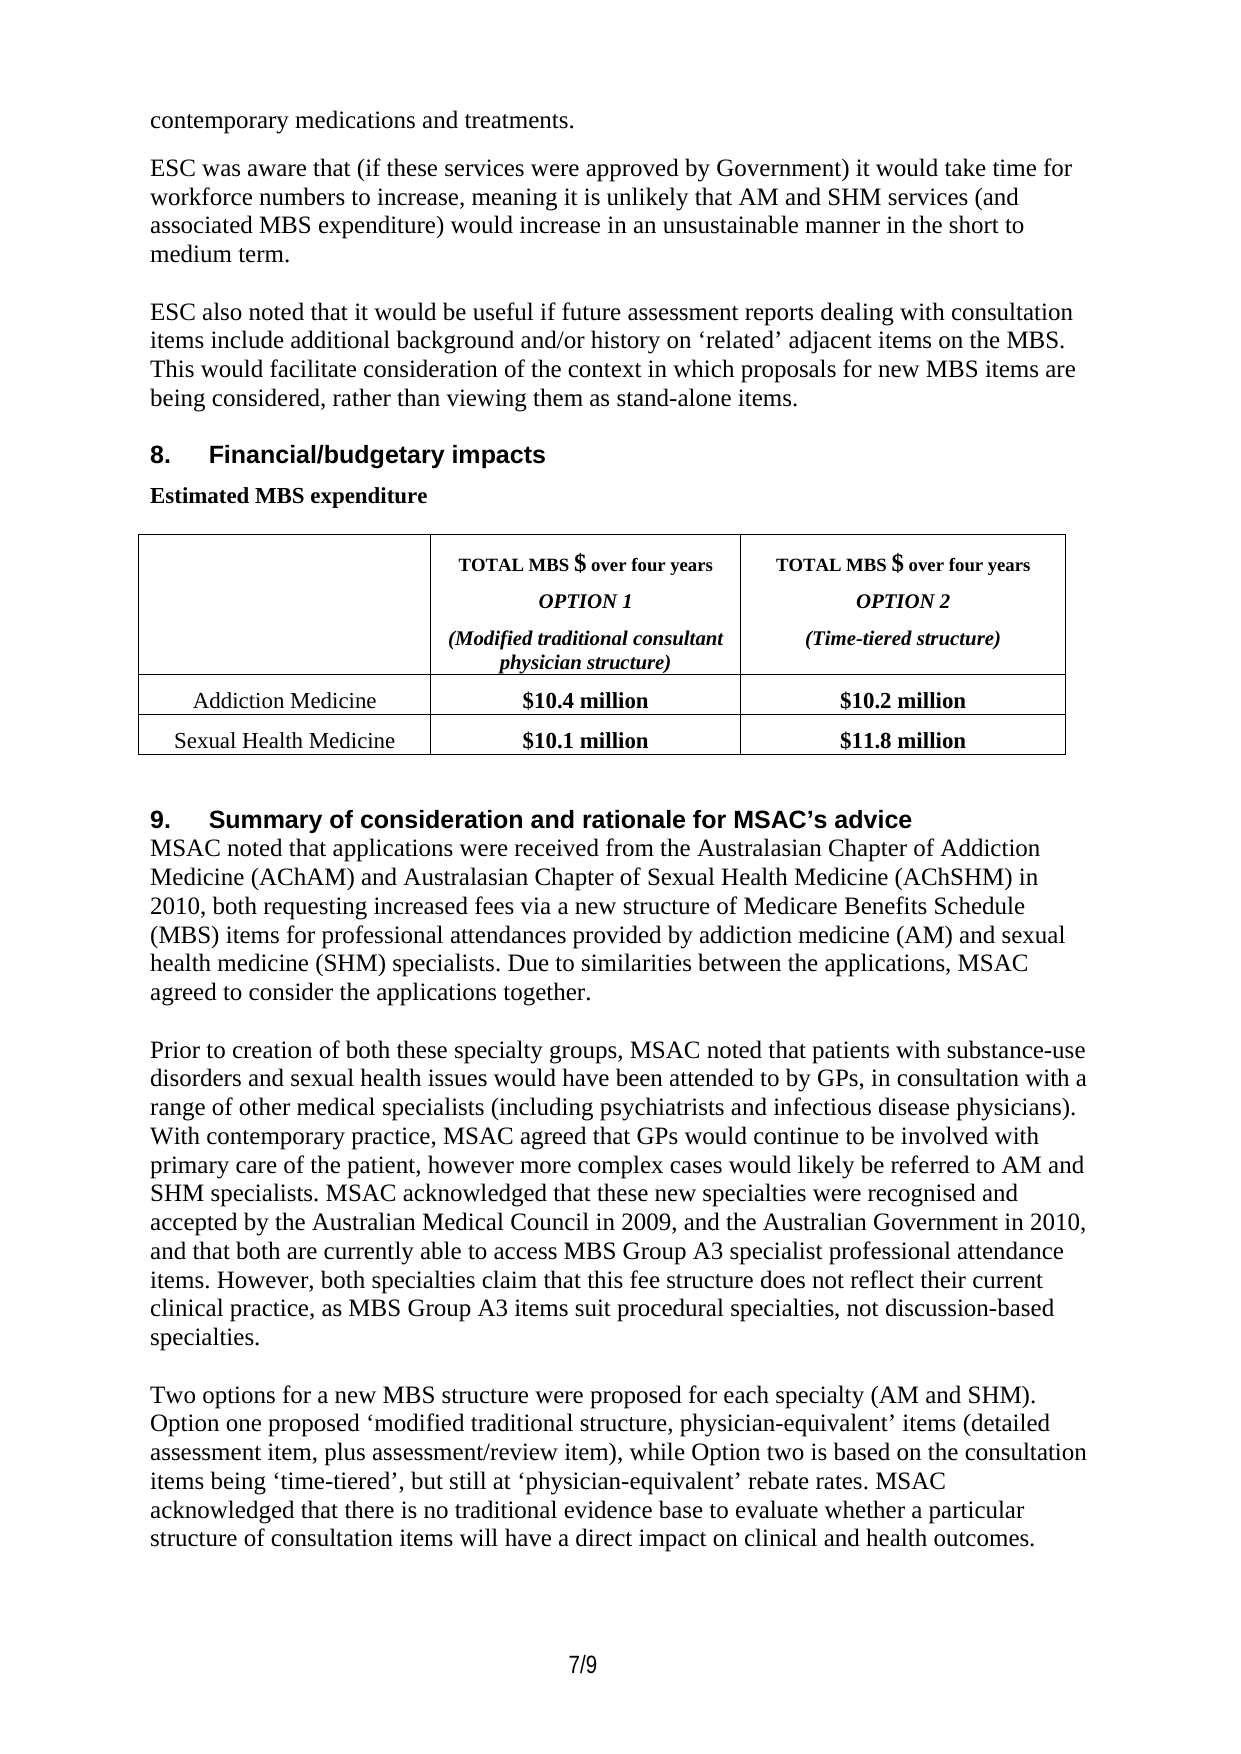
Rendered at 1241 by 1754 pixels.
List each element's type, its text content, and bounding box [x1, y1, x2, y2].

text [150, 105, 1090, 134]
table_cell $10.2 million [741, 675, 1065, 714]
table_header TOTAL MBS $ over four years OPTION 2 (Time-tiered structure) [741, 535, 1065, 674]
table_cell Addiction Medicine [139, 675, 430, 714]
table_cell $10.1 million [431, 715, 740, 754]
text MSAC noted that applications were received from the Australasian Chapter of Addiction Medicine (AChAM) and Australasian Chapter of Sexual Health Medicine (AChSHM) in 2010, both requesting increased fees via a new structure of Medicare Benefits Schedule (MBS) items for professional attendances provided by addiction medicine (AM) and sexual health medicine (SHM) specialists. Due to similarities between the applications, MSAC agreed to consider the applications together. [150, 833, 1090, 1006]
text Estimated MBS expenditure [150, 482, 1090, 508]
text ESC also noted that it would be useful if future assessment reports dealing with consultation items include additional background and/or history on ‘related’ adjacent items on the MBS. This would facilitate consideration of the context in which proposals for new MBS items are being considered, rather than viewing them as stand-alone items. [150, 297, 1090, 412]
subtitle 9. Summary of consideration and rationale for MSAC’s advice [150, 805, 1090, 833]
table_cell Sexual Health Medicine [139, 715, 430, 754]
text Two options for a new MBS structure were proposed for each specialty (AM and SHM). Option one proposed ‘modified traditional structure, physician-equivalent’ items (detailed assessment item, plus assessment/review item), while Option two is based on the consultation items being ‘time-tiered’, but still at ‘physician-equivalent’ rebate rates. MSAC acknowledged that there is no traditional evidence base to evaluate whether a particular structure of consultation items will have a direct impact on clinical and health outcomes. [150, 1380, 1090, 1552]
table_header TOTAL MBS $ over four years OPTION 1 (Modified traditional consultant physician structure) [431, 535, 740, 674]
table_cell $11.8 million [741, 715, 1065, 754]
text ESC was aware that (if these services were approved by Government) it would take time for workforce numbers to increase, meaning it is unlikely that AM and SHM services (and associated MBS expenditure) would increase in an unsustainable manner in the short to medium term. [150, 153, 1090, 268]
table_cell $10.4 million [431, 675, 740, 714]
text Prior to creation of both these specialty groups, MSAC noted that patients with substance-use disorders and sexual health issues would have been attended to by GPs, in consultation with a range of other medical specialists (including psychiatrists and infectious disease physicians). With contemporary practice, MSAC agreed that GPs would continue to be involved with primary care of the patient, however more complex cases would likely be referred to AM and SHM specialists. MSAC acknowledged that these new specialties were recognised and accepted by the Australian Medical Council in 2009, and the Australian Government in 2010, and that both are currently able to access MBS Group A3 specialist professional attendance items. However, both specialties claim that this fee structure does not reflect their current clinical practice, as MBS Group A3 items suit procedural specialties, not discussion-based specialties. [150, 1035, 1090, 1351]
table_header [139, 535, 430, 674]
text 8. Financial/budgetary impacts [150, 440, 1090, 469]
